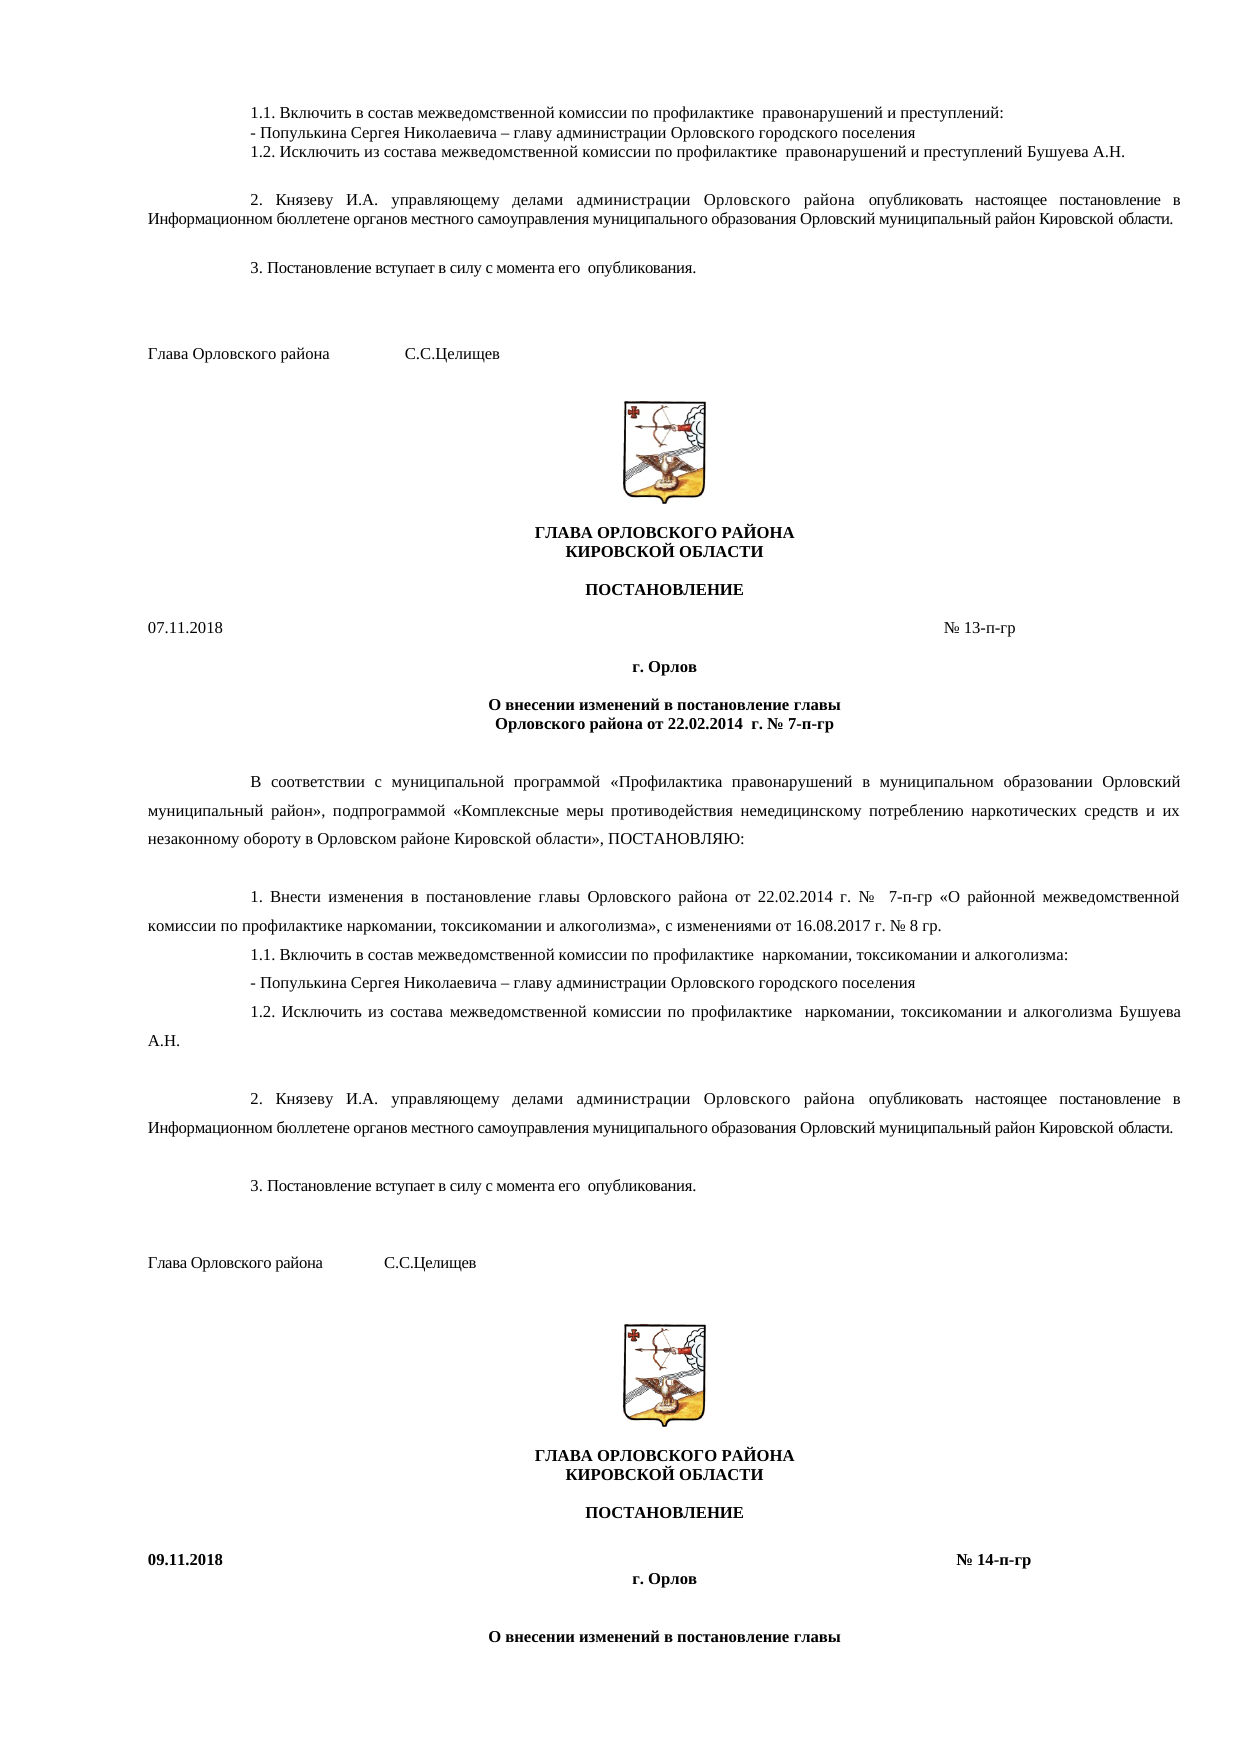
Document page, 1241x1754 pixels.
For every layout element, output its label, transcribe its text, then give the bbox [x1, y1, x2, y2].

text ПОСТАНОВЛЕНИЕ [148, 580, 1181, 599]
text 2. Князеву И.А. управляющему делами администрации Орловского района опубликовать настоящее постановление в Информационном бюллетене органов местного самоуправления муниципального образования Орловский муниципальный район Кировской области. [148, 1089, 1181, 1137]
text 1. Внести изменения в постановление главы Орловского района от 22.02.2014 г. № 7-п-гр «О районной межведомственной комиссии по профилактике наркомании, токсикомании и алкоголизма», с изменениями от 16.08.2017 г. № 8 гр. [148, 887, 1181, 935]
text КИРОВСКОЙ ОБЛАСТИ [148, 1464, 1181, 1484]
text г. Орлов [148, 1569, 1181, 1588]
text О внесении изменений в постановление главы [148, 1627, 1181, 1646]
picture [623, 401, 706, 504]
text ГЛАВА ОРЛОВСКОГО РАЙОНА [148, 1445, 1181, 1464]
text ГЛАВА ОРЛОВСКОГО РАЙОНА [148, 522, 1181, 542]
text - Популькина Сергея Николаевича – главу администрации Орловского городского поселения [148, 122, 1181, 142]
text О внесении изменений в постановление главы [148, 695, 1181, 714]
text Глава Орловского района С.С.Целищев [148, 344, 1181, 363]
text Орловского района от 22.02.2014 г. № 7-п-гр [148, 714, 1181, 733]
text 09.11.2018 № 14-п-гр [148, 1550, 1181, 1569]
text 2. Князеву И.А. управляющему делами администрации Орловского района опубликовать настоящее постановление в Информационном бюллетене органов местного самоуправления муниципального образования Орловский муниципальный район Кировской области. [148, 190, 1181, 228]
text Глава Орловского района С.С.Целищев [148, 1252, 1181, 1272]
text г. Орлов [148, 657, 1181, 676]
picture [623, 1324, 706, 1427]
text 3. Постановление вступает в силу с момента его опубликования. [148, 1175, 1181, 1194]
text 3. Постановление вступает в силу с момента его опубликования. [148, 257, 1181, 277]
text 1.2. Исключить из состава межведомственной комиссии по профилактике правонарушений и преступлений Бушуева А.Н. [148, 142, 1181, 161]
text 07.11.2018 № 13-п-гр [148, 618, 1181, 637]
text 1.2. Исключить из состава межведомственной комиссии по профилактике наркомании, токсикомании и алкоголизма Бушуева А.Н. [148, 1002, 1181, 1050]
text В соответствии с муниципальной программой «Профилактика правонарушений в муниципальном образовании Орловский муниципальный район», подпрограммой «Комплексные меры противодействия немедицинскому потреблению наркотических средств и их незаконному обороту в Орловском районе Кировской области», ПОСТАНОВЛЯЮ: [148, 772, 1181, 848]
text 1.1. Включить в состав межведомственной комиссии по профилактике правонарушений и преступлений: [148, 103, 1181, 122]
text КИРОВСКОЙ ОБЛАСТИ [148, 542, 1181, 561]
text - Популькина Сергея Николаевича – главу администрации Орловского городского поселения [148, 973, 1181, 992]
text 1.1. Включить в состав межведомственной комиссии по профилактике наркомании, токсикомании и алкоголизма: [148, 944, 1181, 964]
text ПОСТАНОВЛЕНИЕ [148, 1503, 1181, 1522]
